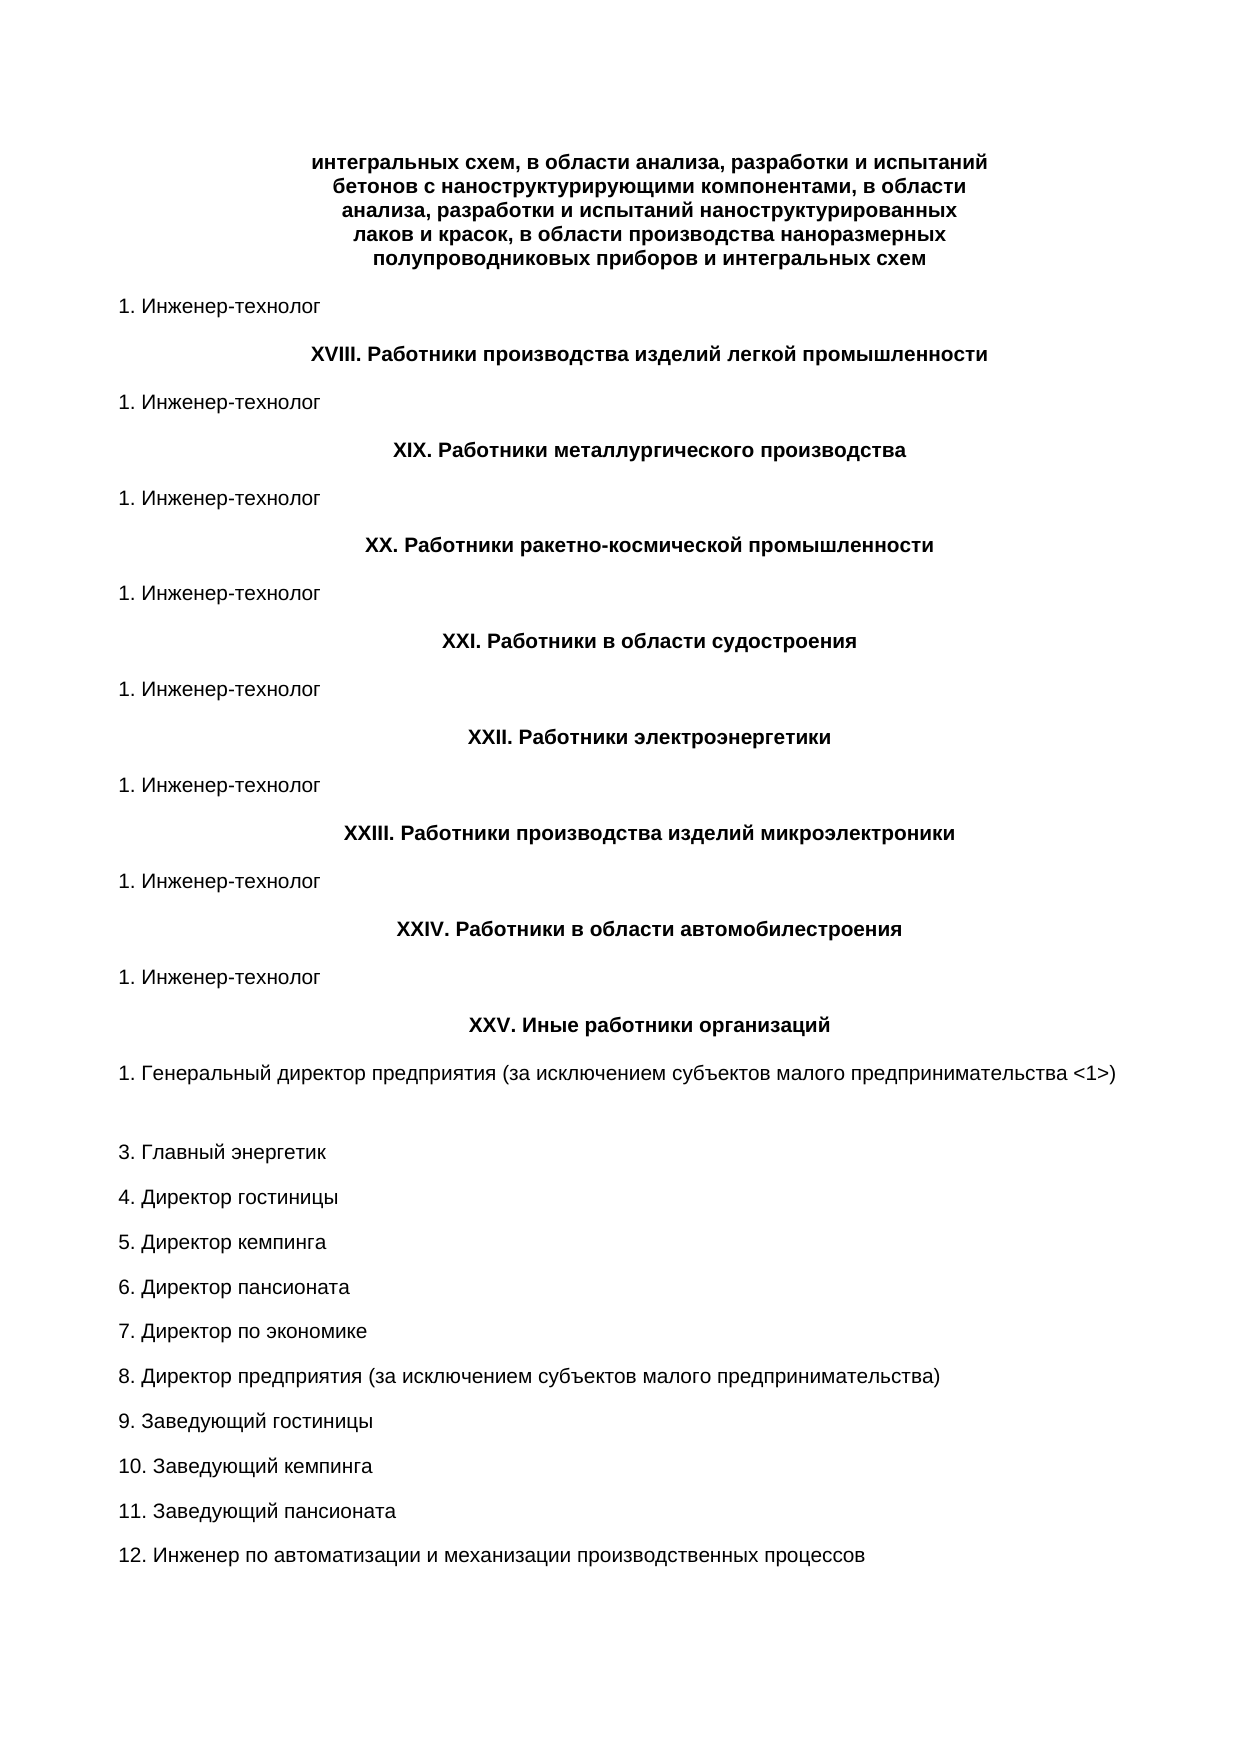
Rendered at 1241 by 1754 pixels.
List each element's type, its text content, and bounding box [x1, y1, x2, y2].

title XXIV. Работники в области автомобилестроения [118, 917, 1181, 941]
text 1. Инженер-технолог [118, 389, 1181, 413]
text 12. Инженер по автоматизации и механизации производственных процессов [118, 1543, 1181, 1567]
title бетонов с наноструктурирующими компонентами, в области [118, 174, 1181, 198]
title полупроводниковых приборов и интегральных схем [118, 246, 1181, 270]
text 1. Инженер-технолог [118, 294, 1181, 318]
text 7. Директор по экономике [118, 1319, 1181, 1343]
title XVIII. Работники производства изделий легкой промышленности [118, 342, 1181, 366]
title лаков и красок, в области производства наноразмерных [118, 222, 1181, 246]
text 10. Заведующий кемпинга [118, 1454, 1181, 1478]
text 1. Инженер-технолог [118, 677, 1181, 701]
title интегральных схем, в области анализа, разработки и испытаний [118, 150, 1181, 174]
text 1. Генеральный директор предприятия (за исключением субъектов малого предпринимательства <1>) [118, 1060, 1181, 1084]
text 1. Инженер-технолог [118, 773, 1181, 797]
title XX. Работники ракетно-космической промышленности [118, 533, 1181, 557]
title анализа, разработки и испытаний наноструктурированных [118, 198, 1181, 222]
title XXI. Работники в области судостроения [118, 629, 1181, 653]
title XXV. Иные работники организаций [118, 1012, 1181, 1036]
title XIX. Работники металлургического производства [118, 437, 1181, 461]
text 11. Заведующий пансионата [118, 1498, 1181, 1522]
text 1. Инженер-технолог [118, 964, 1181, 988]
title XXIII. Работники производства изделий микроэлектроники [118, 821, 1181, 845]
text 1. Инженер-технолог [118, 869, 1181, 893]
text 5. Директор кемпинга [118, 1230, 1181, 1254]
text 1. Инженер-технолог [118, 581, 1181, 605]
text 1. Инженер-технолог [118, 485, 1181, 509]
text 9. Заведующий гостиницы [118, 1409, 1181, 1433]
title XXII. Работники электроэнергетики [118, 725, 1181, 749]
text 4. Директор гостиницы [118, 1185, 1181, 1209]
text 3. Главный энергетик [118, 1140, 1181, 1164]
text 8. Директор предприятия (за исключением субъектов малого предпринимательства) [118, 1364, 1181, 1388]
text 6. Директор пансионата [118, 1274, 1181, 1298]
